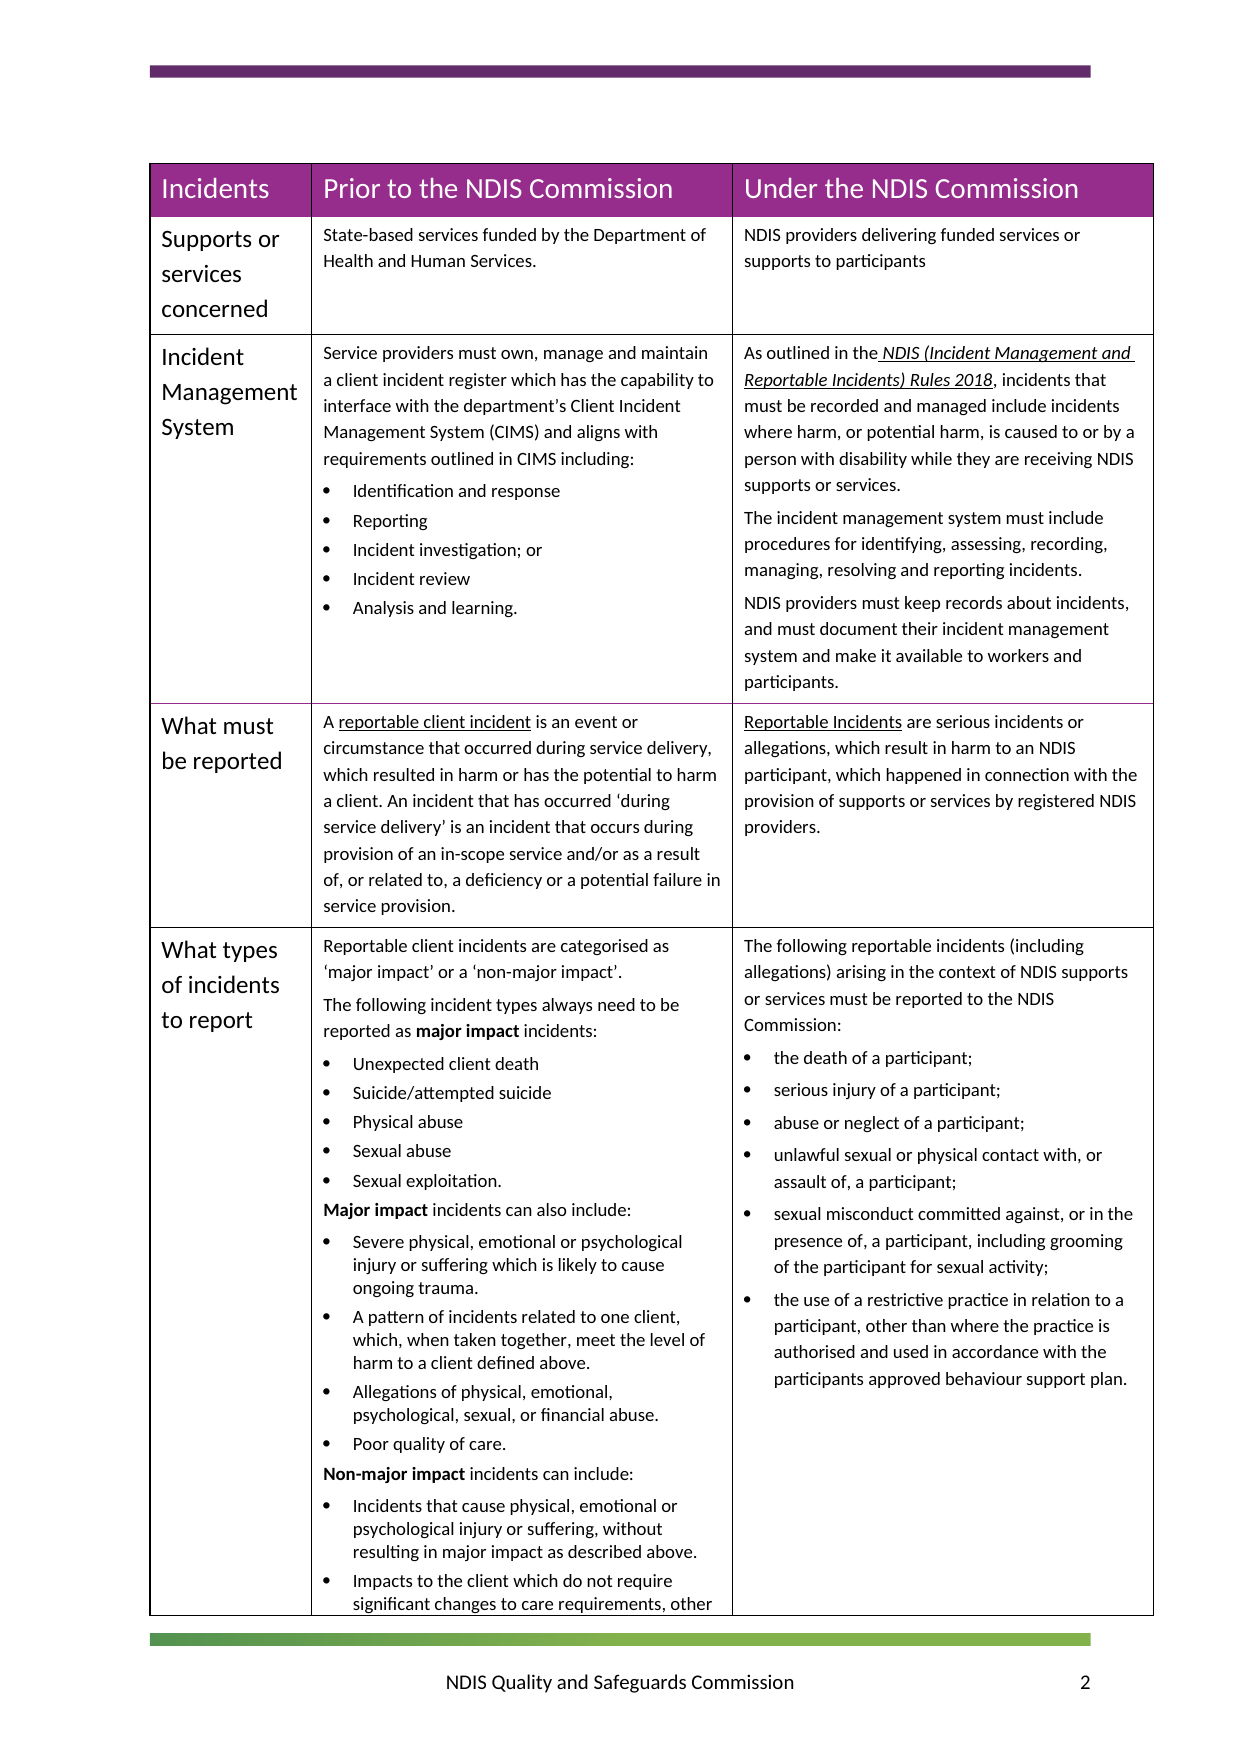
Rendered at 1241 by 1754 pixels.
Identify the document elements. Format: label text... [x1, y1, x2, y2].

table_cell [733, 928, 1153, 1615]
table_cell NDIS providers delivering funded services or supports to participants [733, 217, 1153, 334]
table_header Incidents [151, 164, 311, 216]
table_cell What must be reported [151, 704, 311, 927]
table_cell As outlined in the NDIS (Incident Management and Reportable Incidents) Rules 2018, incidents that must be recorded and managed include incidents where harm, or potential harm, is caused to or by a person with disability while they are receiving NDIS supports or services. The incident management system must include procedures for identifying, assessing, recording, managing, resolving and reporting incidents. NDIS providers must keep records about incidents, and must document their incident management system and make it available to workers and participants. [733, 335, 1153, 703]
table_cell A reportable client incident is an event or circumstance that occurred during service delivery, which resulted in harm or has the potential to harm a client. An incident that has occurred ‘during service delivery’ is an incident that occurs during provision of an in-scope service and/or as a result of, or related to, a deficiency or a potential failure in service provision. [312, 704, 732, 927]
table_cell Reportable Incidents are serious incidents or allegations, which result in harm to an NDIS participant, which happened in connection with the provision of supports or services by registered NDIS providers. [733, 704, 1153, 927]
table_header Under the NDIS Commission [733, 164, 1153, 216]
table_cell What types of incidents to report [151, 928, 311, 1615]
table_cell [312, 928, 732, 1615]
table_cell Service providers must own, manage and maintain a client incident register which has the capability to interface with the department’s Client Incident Management System (CIMS) and aligns with requirements outlined in CIMS including: Identification and response Reporting Incident investigation; or Incident review Analysis and learning. [312, 335, 732, 703]
table_cell Supports or services concerned [151, 217, 311, 334]
table_cell State-based services funded by the Department of Health and Human Services. [312, 217, 732, 334]
table_cell Incident Management System [151, 335, 311, 703]
table_header Prior to the NDIS Commission [312, 164, 732, 216]
